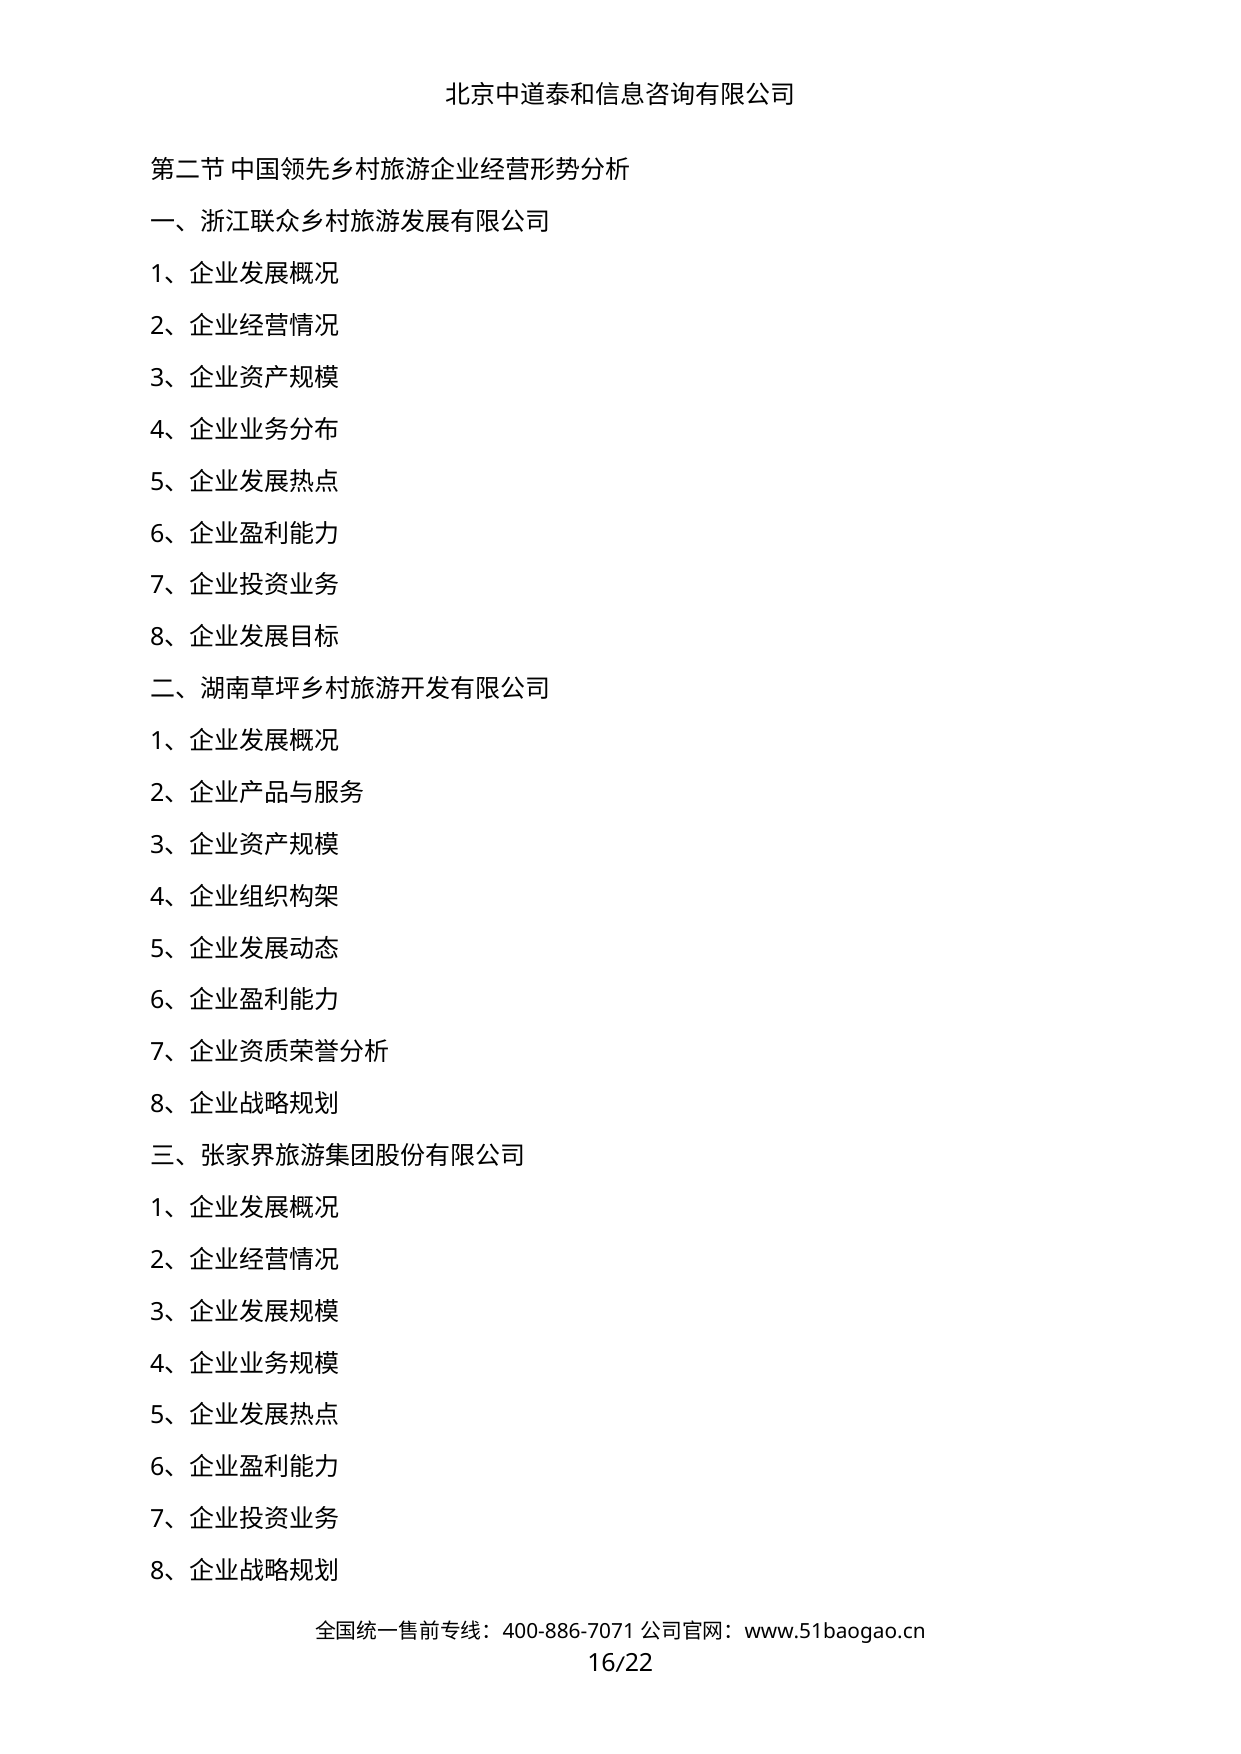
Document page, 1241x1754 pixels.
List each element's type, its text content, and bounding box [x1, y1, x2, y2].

text 3、企业资产规模 [150, 824, 1090, 861]
text 5、企业发展热点 [150, 1395, 1090, 1431]
text 8、企业战略规划 [150, 1084, 1090, 1120]
text 8、企业发展目标 [150, 617, 1090, 653]
text 4、企业业务分布 [150, 409, 1090, 446]
text 2、企业产品与服务 [150, 772, 1090, 809]
text 5、企业发展动态 [150, 928, 1090, 964]
text 6、企业盈利能力 [150, 513, 1090, 549]
text 第二节 中国领先乡村旅游企业经营形势分析 [150, 150, 1090, 186]
text 4、企业业务规模 [150, 1343, 1090, 1379]
text 2、企业经营情况 [150, 1239, 1090, 1276]
text 3、企业发展规模 [150, 1291, 1090, 1327]
text 三、张家界旅游集团股份有限公司 [150, 1136, 1090, 1172]
text 4、企业组织构架 [150, 876, 1090, 912]
text 2、企业经营情况 [150, 306, 1090, 342]
text 6、企业盈利能力 [150, 1447, 1090, 1483]
text 7、企业投资业务 [150, 565, 1090, 601]
text 1、企业发展概况 [150, 254, 1090, 290]
text 7、企业资质荣誉分析 [150, 1032, 1090, 1068]
text 3、企业资产规模 [150, 357, 1090, 394]
text 1、企业发展概况 [150, 1187, 1090, 1224]
text 一、浙江联众乡村旅游发展有限公司 [150, 202, 1090, 238]
text 5、企业发展热点 [150, 461, 1090, 497]
text 6、企业盈利能力 [150, 980, 1090, 1016]
text 8、企业战略规划 [150, 1551, 1090, 1587]
text 二、湖南草坪乡村旅游开发有限公司 [150, 669, 1090, 705]
text 7、企业投资业务 [150, 1499, 1090, 1535]
text 1、企业发展概况 [150, 721, 1090, 757]
